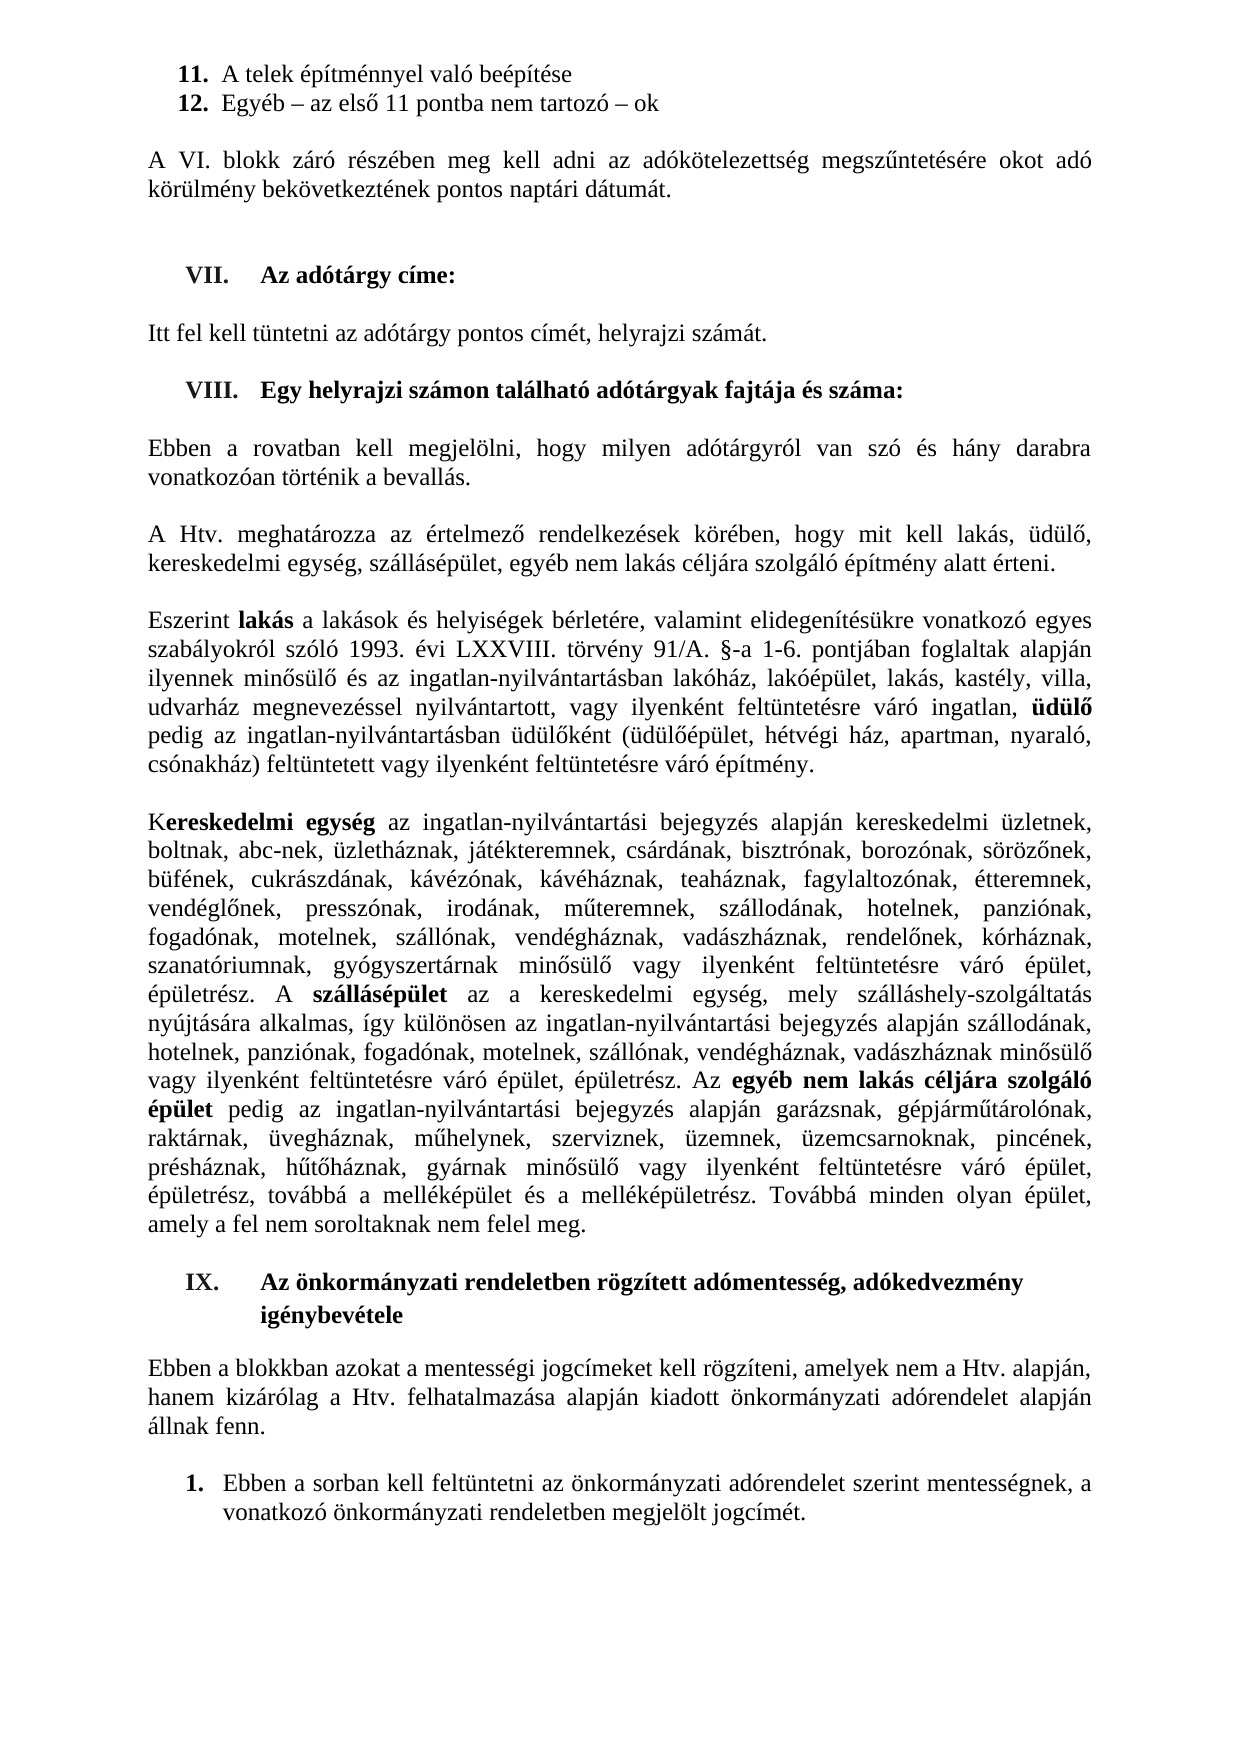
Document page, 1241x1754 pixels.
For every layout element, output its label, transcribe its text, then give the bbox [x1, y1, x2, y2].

list Egy helyrajzi számon található adótárgyak fajtája és száma: [185, 375, 1093, 404]
text 12. Egyéb – az első 11 pontba nem tartozó – ok [148, 88, 1093, 117]
list Az adótárgy címe: [185, 260, 1093, 289]
text Ebben a blokkban azokat a mentességi jogcímeket kell rögzíteni, amelyek nem a Htv. alapján, hanem kizárólag a Htv. felhatalmazása alapján kiadott önkormányzati adórendelet alapján állnak fenn. [148, 1353, 1093, 1440]
list Ebben a sorban kell feltüntetni az önkormányzati adórendelet szerint mentességnek, a vonatkozó önkormányzati rendeletben megjelölt jogcímét. [185, 1468, 1093, 1526]
text Itt fel kell tüntetni az adótárgy pontos címét, helyrajzi számát. [148, 318, 1093, 347]
text Eszerint lakás a lakások és helyiségek bérletére, valamint elidegenítésükre vonatkozó egyes szabályokról szóló 1993. évi LXXVIII. törvény 91/A. §-a 1-6. pontjában foglaltak alapján ilyennek minősülő és az ingatlan-nyilvántartásban lakóház, lakóépület, lakás, kastély, villa, udvarház megnevezéssel nyilvántartott, vagy ilyenként feltüntetésre váró ingatlan, üdülő pedig az ingatlan-nyilvántartásban üdülőként (üdülőépület, hétvégi ház, apartman, nyaraló, csónakház) feltüntetett vagy ilyenként feltüntetésre váró építmény. [148, 605, 1093, 778]
text A Htv. meghatározza az értelmező rendelkezések körében, hogy mit kell lakás, üdülő, kereskedelmi egység, szállásépület, egyéb nem lakás céljára szolgáló építmény alatt érteni. [148, 519, 1093, 577]
text 11. A telek építménnyel való beépítése [148, 59, 1093, 88]
list Az önkormányzati rendeletben rögzített adómentesség, adókedvezmény igénybevétele [185, 1267, 1093, 1328]
text A VI. blokk záró részében meg kell adni az adókötelezettség megszűntetésére okot adó körülmény bekövetkeztének pontos naptári dátumát. [148, 145, 1093, 203]
text Kereskedelmi egység az ingatlan-nyilvántartási bejegyzés alapján kereskedelmi üzletnek, boltnak, abc-nek, üzletháznak, játékteremnek, csárdának, bisztrónak, borozónak, sörözőnek, büfének, cukrászdának, kávézónak, kávéháznak, teaháznak, fagylaltozónak, étteremnek, vendéglőnek, presszónak, irodának, műteremnek, szállodának, hotelnek, panziónak, fogadónak, motelnek, szállónak, vendégháznak, vadászháznak, rendelőnek, kórháznak, szanatóriumnak, gyógyszertárnak minősülő vagy ilyenként feltüntetésre váró épület, épületrész. A szállásépület az a kereskedelmi egység, mely szálláshely-szolgáltatás nyújtására alkalmas, így különösen az ingatlan-nyilvántartási bejegyzés alapján szállodának, hotelnek, panziónak, fogadónak, motelnek, szállónak, vendégháznak, vadászháznak minősülő vagy ilyenként feltüntetésre váró épület, épületrész. Az egyéb nem lakás céljára szolgáló épület pedig az ingatlan-nyilvántartási bejegyzés alapján garázsnak, gépjárműtárolónak, raktárnak, üvegháznak, műhelynek, szerviznek, üzemnek, üzemcsarnoknak, pincének, présháznak, hűtőháznak, gyárnak minősülő vagy ilyenként feltüntetésre váró épület, épületrész, továbbá a melléképület és a melléképületrész. Továbbá minden olyan épület, amely a fel nem soroltaknak nem felel meg. [148, 807, 1093, 1238]
text Ebben a rovatban kell megjelölni, hogy milyen adótárgyról van szó és hány darabra vonatkozóan történik a bevallás. [148, 433, 1093, 490]
